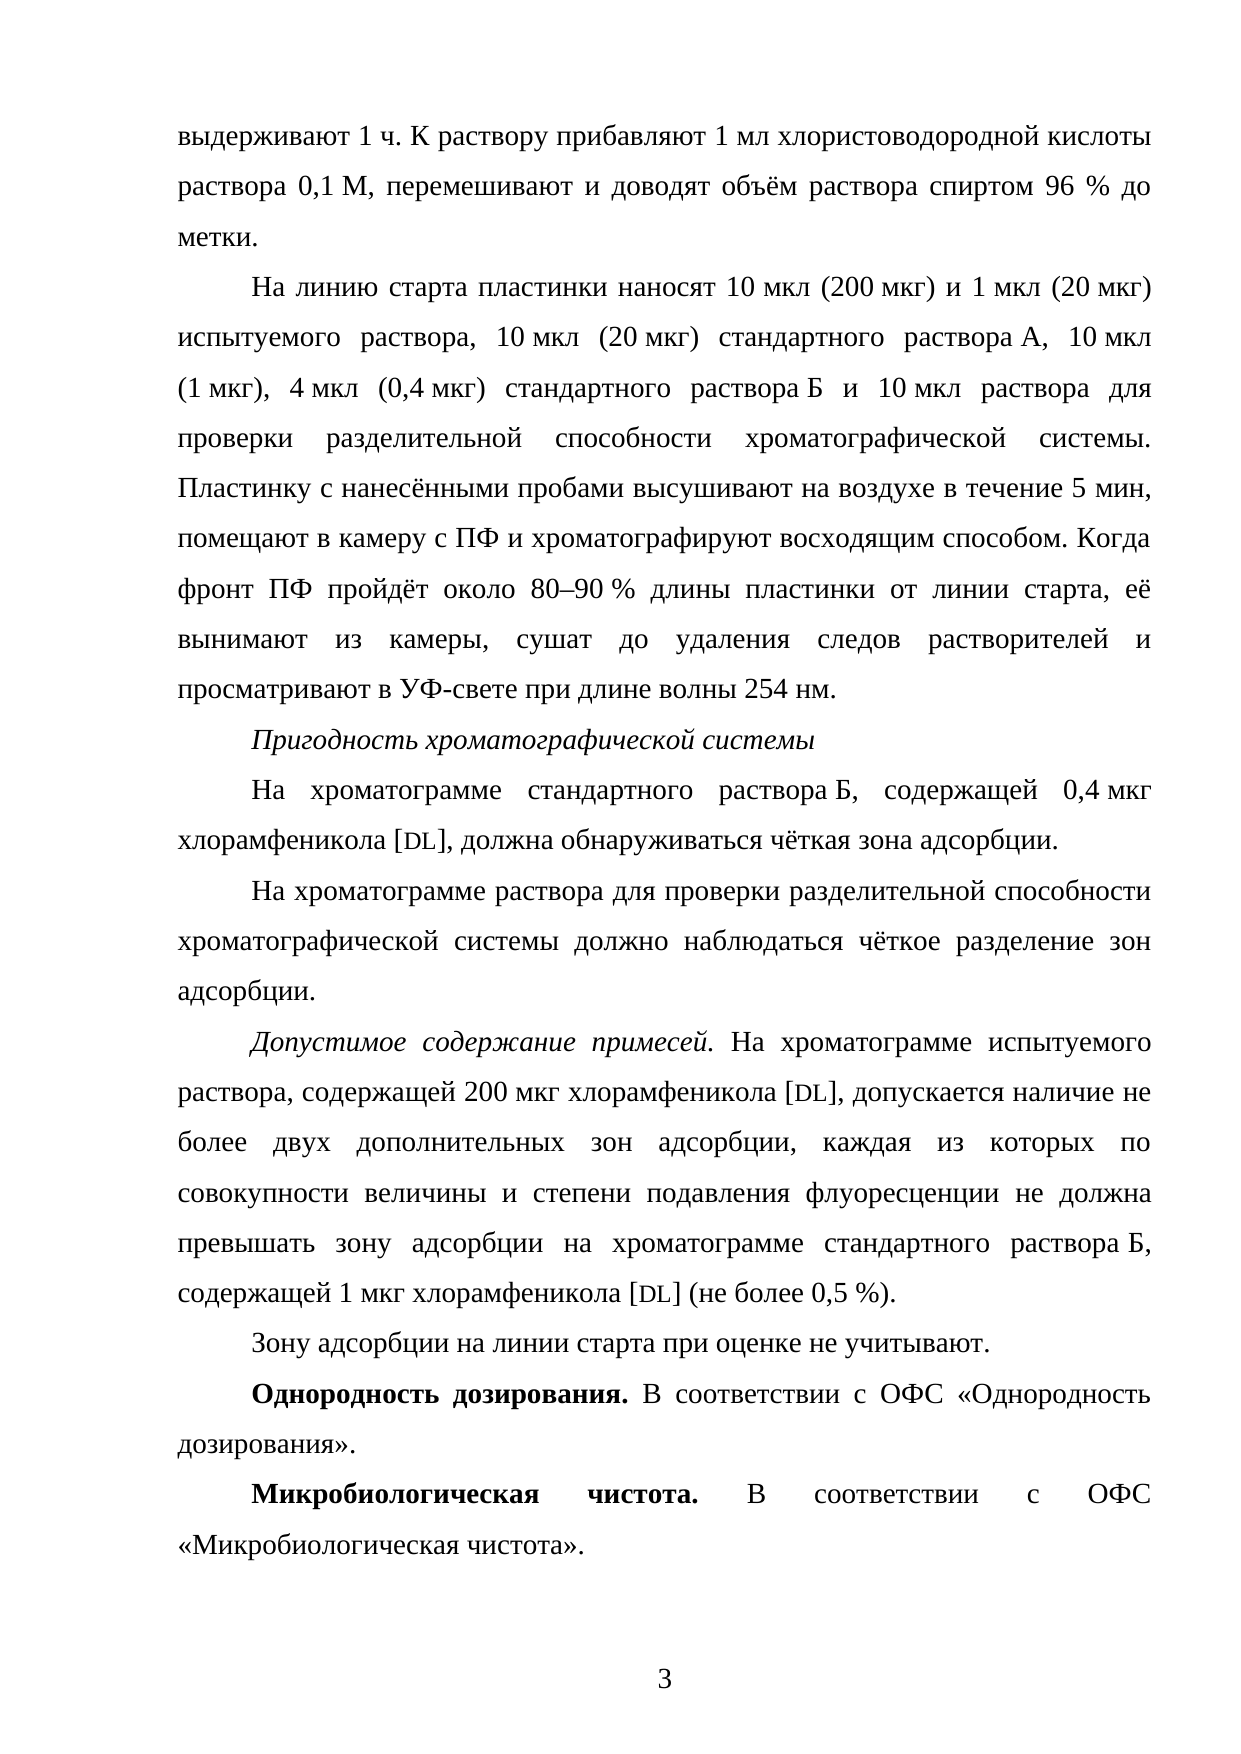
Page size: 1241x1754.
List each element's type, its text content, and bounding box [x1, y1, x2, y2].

text На хроматограмме стандартного раствора Б, содержащей 0,4 мкг хлорамфеникола [DL], должна обнаруживаться чёткая зона адсорбции. [177, 772, 1152, 856]
text Зону адсорбции на линии старта при оценке не учитывают. [177, 1326, 1152, 1359]
text На линию старта пластинки наносят 10 мкл (200 мкг) и 1 мкл (20 мкг) испытуемого раствора, 10 мкл (20 мкг) стандартного раствора А, 10 мкл (1 мкг), 4 мкл (0,4 мкг) стандартного раствора Б и 10 мкл раствора для проверки разделительной способности хроматографической системы. Пластинку с нанесёнными пробами высушивают на воздухе в течение 5 мин, помещают в камеру с ПФ и хроматографируют восходящим способом. Когда фронт ПФ пройдёт около 80–90 % длины пластинки от линии старта, её вынимают из камеры, сушат до удаления следов растворителей и просматривают в УФ-свете при длине волны 254 нм. [177, 269, 1152, 705]
text Пригодность хроматографической системы [177, 722, 1152, 755]
text Однородность дозирования. В соответствии с ОФС «Однородность дозирования». [177, 1376, 1152, 1460]
text На хроматограмме раствора для проверки разделительной способности хроматографической системы должно наблюдаться чёткое разделение зон адсорбции. [177, 873, 1152, 1007]
text Микробиологическая чистота. В соответствии с ОФС «Микробиологическая чистота». [177, 1477, 1152, 1560]
text Допустимое содержание примесей. На хроматограмме испытуемого раствора, содержащей 200 мкг хлорамфеникола [DL], допускается наличие не более двух дополнительных зон адсорбции, каждая из которых по совокупности величины и степени подавления флуоресценции не должна превышать зону адсорбции на хроматограмме стандартного раствора Б, содержащей 1 мкг хлорамфеникола [DL] (не более 0,5 %). [177, 1024, 1152, 1309]
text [177, 118, 1152, 252]
